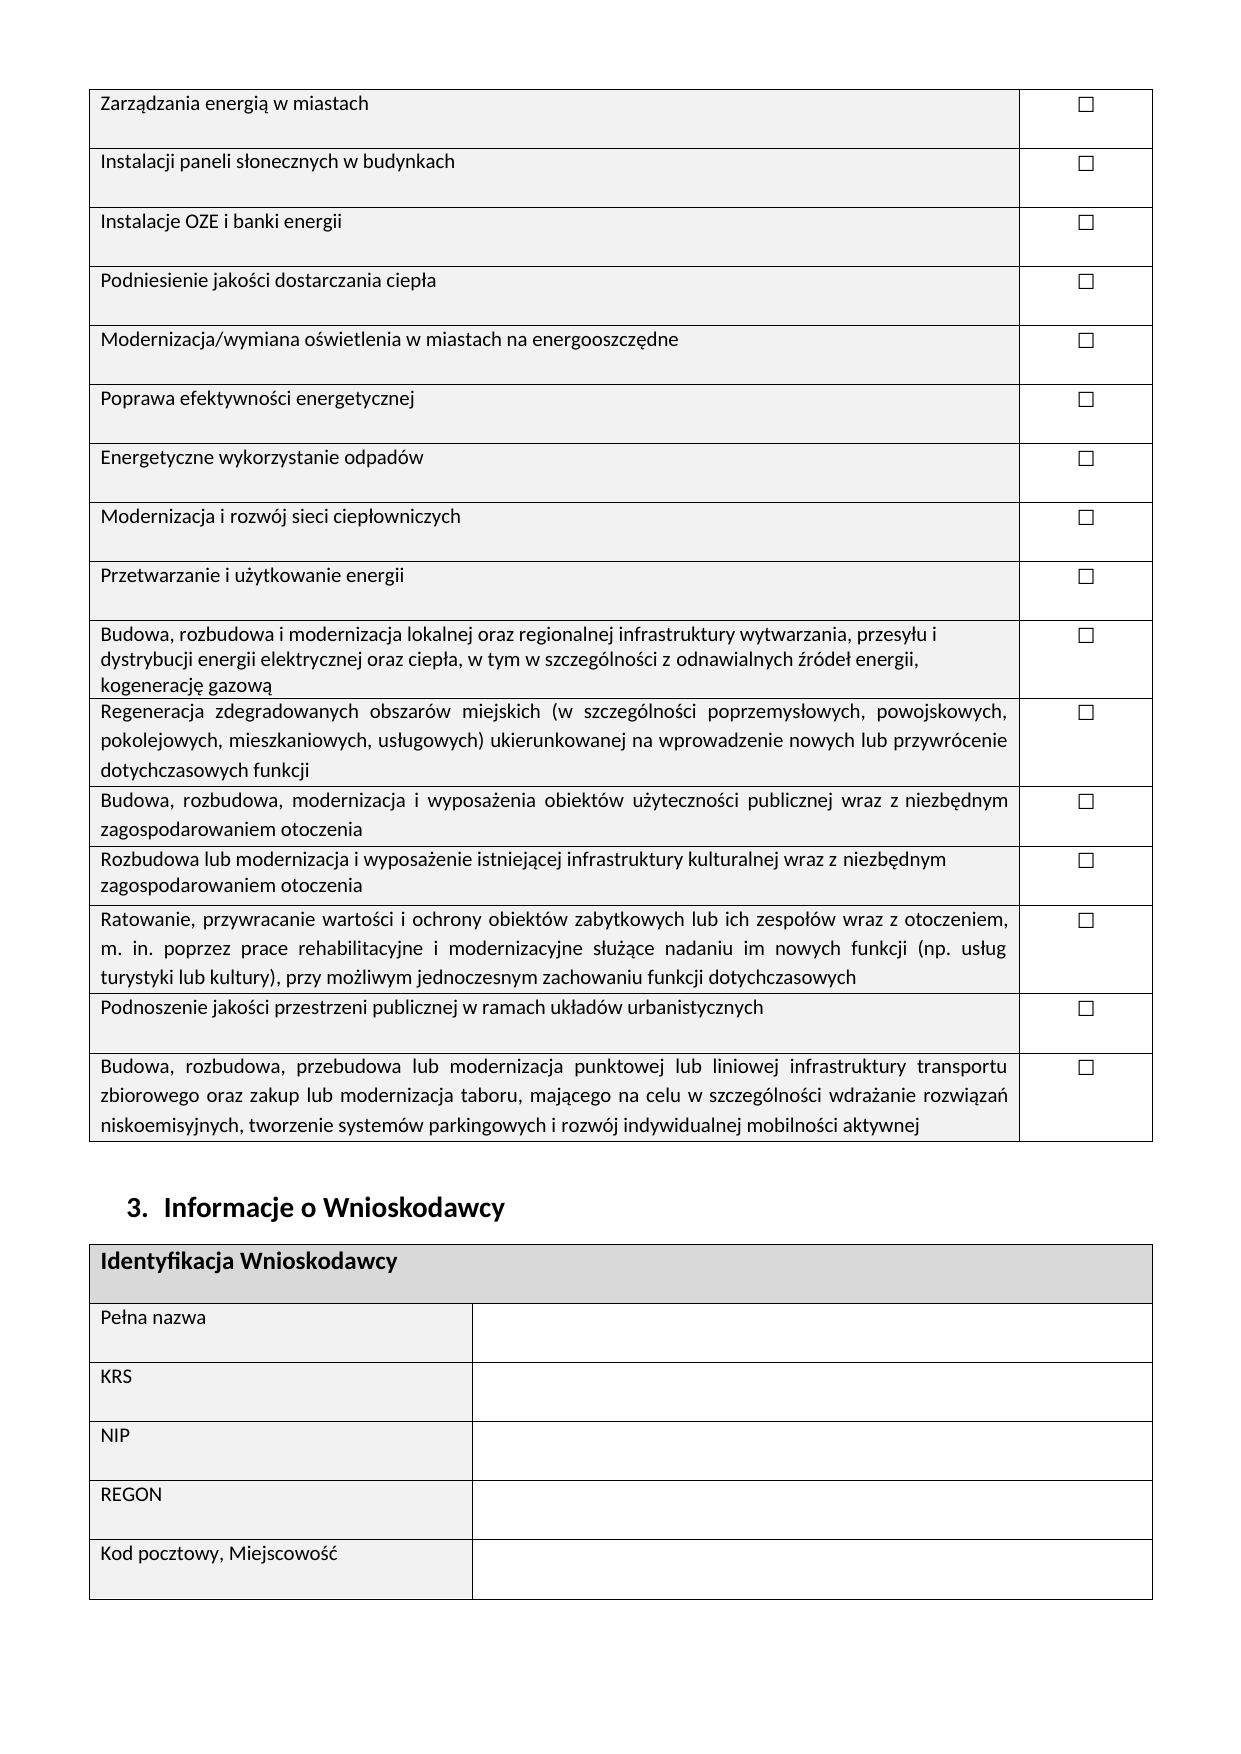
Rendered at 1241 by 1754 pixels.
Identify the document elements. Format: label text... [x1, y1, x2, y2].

table_cell Podnoszenie jakości przestrzeni publicznej w ramach układów urbanistycznych [90, 994, 1019, 1052]
table_cell Modernizacja i rozwój sieci ciepłowniczych [90, 503, 1019, 561]
table_cell Rozbudowa lub modernizacja i wyposażenie istniejącej infrastruktury kulturalnej wraz z niezbędnym zagospodarowaniem otoczenia [90, 847, 1019, 905]
table_cell Regeneracja zdegradowanych obszarów miejskich (w szczególności poprzemysłowych, powojskowych, pokolejowych, mieszkaniowych, usługowych) ukierunkowanej na wprowadzenie nowych lub przywrócenie dotychczasowych funkcji [90, 699, 1019, 786]
table_cell Budowa, rozbudowa, przebudowa lub modernizacja punktowej lub liniowej infrastruktury transportu zbiorowego oraz zakup lub modernizacja taboru, mającego na celu w szczególności wdrażanie rozwiązań niskoemisyjnych, tworzenie systemów parkingowych i rozwój indywidualnej mobilności aktywnej [90, 1054, 1019, 1141]
table_cell Budowa, rozbudowa, modernizacja i wyposażenia obiektów użyteczności publicznej wraz z niezbędnym zagospodarowaniem otoczenia [90, 787, 1019, 846]
table_cell KRS [90, 1363, 472, 1421]
table_cell Zarządzania energią w miastach [90, 90, 1019, 148]
table_cell Instalacji paneli słonecznych w budynkach [90, 149, 1019, 207]
table_cell Kod pocztowy, Miejscowość [90, 1540, 472, 1598]
table_cell Ratowanie, przywracanie wartości i ochrony obiektów zabytkowych lub ich zespołów wraz z otoczeniem, m. in. poprzez prace rehabilitacyjne i modernizacyjne służące nadaniu im nowych funkcji (np. usług turystyki lub kultury), przy możliwym jednoczesnym zachowaniu funkcji dotychczasowych [90, 906, 1019, 993]
table_cell Instalacje OZE i banki energii [90, 208, 1019, 266]
table_header Identyfikacja Wnioskodawcy [90, 1245, 1152, 1303]
table_cell Przetwarzanie i użytkowanie energii [90, 562, 1019, 620]
table_cell Pełna nazwa [90, 1304, 472, 1362]
table_cell REGON [90, 1481, 472, 1539]
table_cell Poprawa efektywności energetycznej [90, 385, 1019, 443]
table_cell Modernizacja/wymiana oświetlenia w miastach na energooszczędne [90, 326, 1019, 384]
table_cell Budowa, rozbudowa i modernizacja lokalnej oraz regionalnej infrastruktury wytwarzania, przesyłu i dystrybucji energii elektrycznej oraz ciepła, w tym w szczególności z odnawialnych źródeł energii, kogenerację gazową [90, 621, 1019, 697]
table_cell Energetyczne wykorzystanie odpadów [90, 444, 1019, 502]
list Informacje o Wnioskodawcy [126, 1189, 1152, 1224]
table_cell NIP [90, 1422, 472, 1480]
table_cell Podniesienie jakości dostarczania ciepła [90, 267, 1019, 325]
